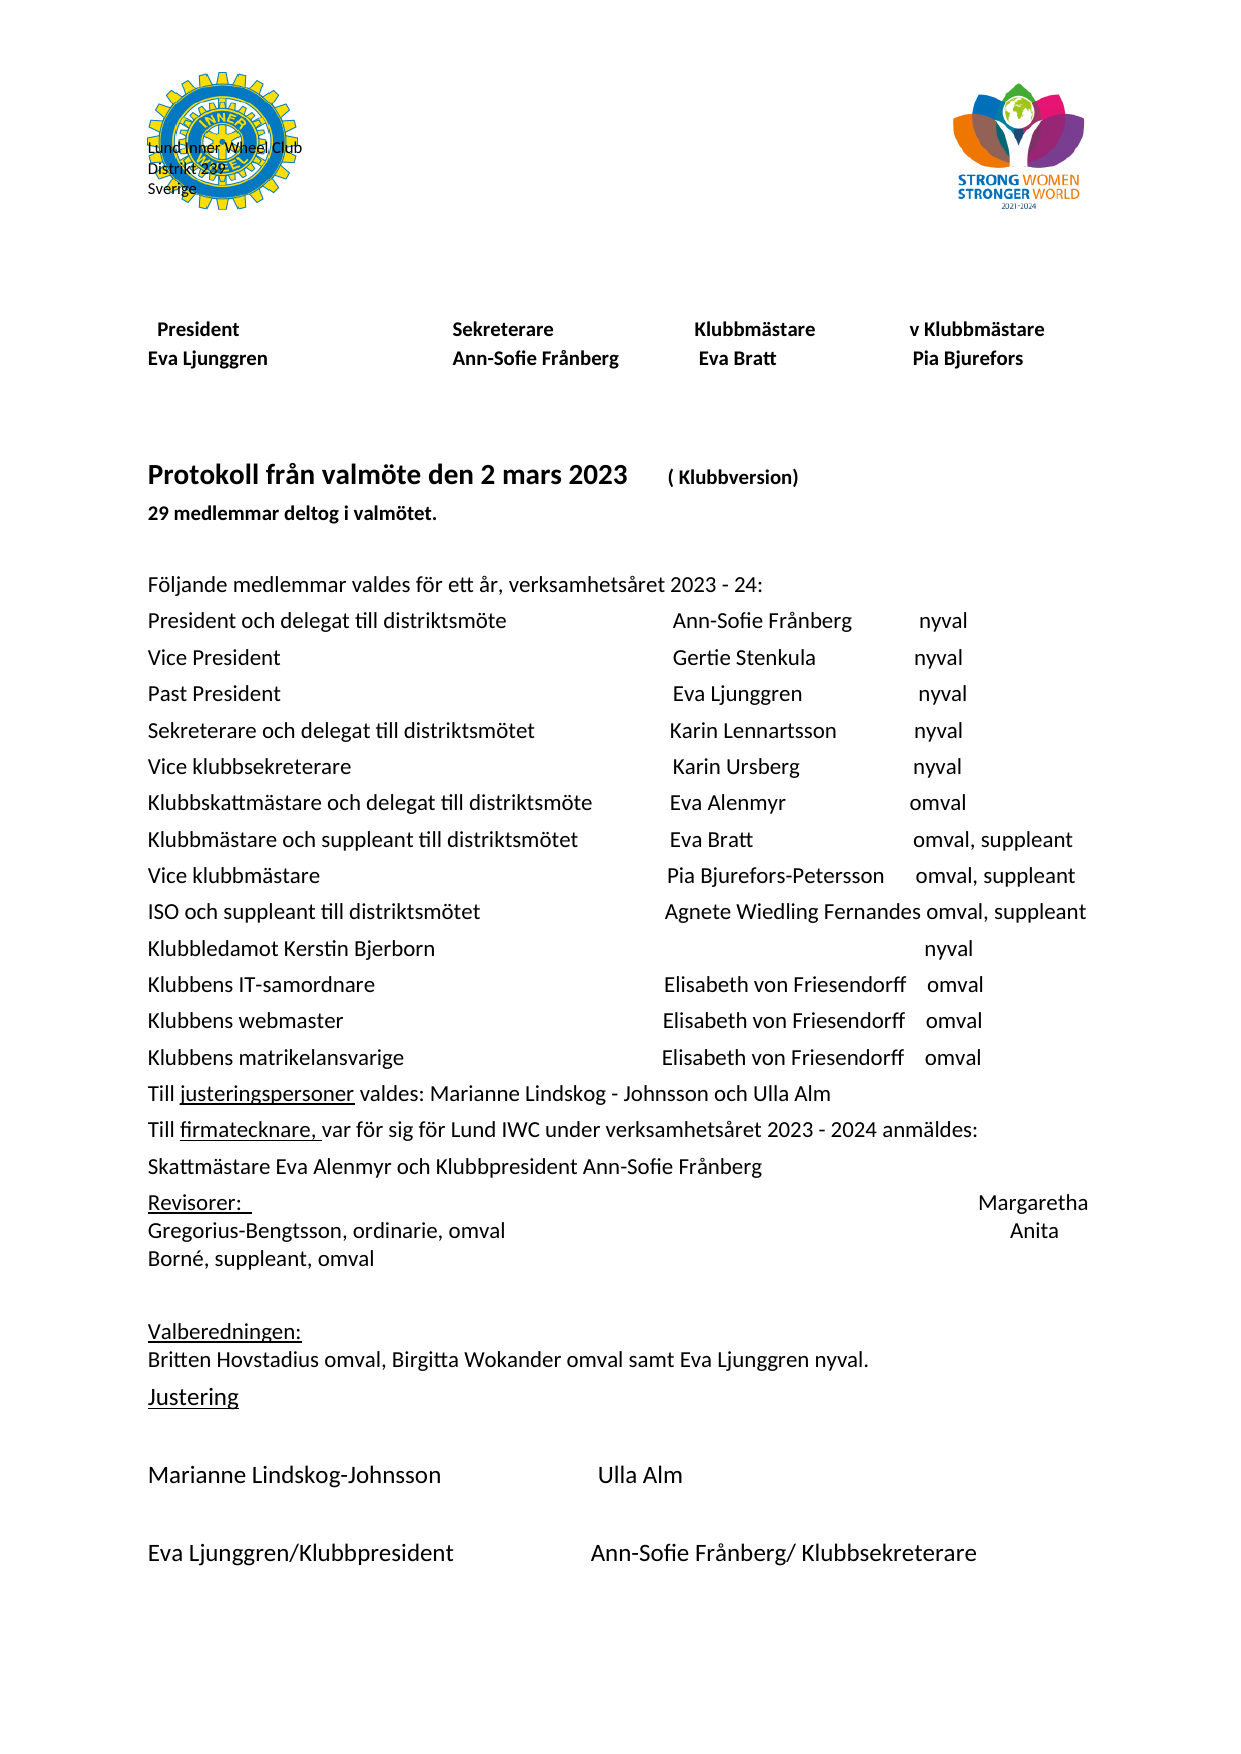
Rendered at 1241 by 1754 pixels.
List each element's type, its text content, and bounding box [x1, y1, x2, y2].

text Justering [148, 1381, 1093, 1412]
text Eva Ljunggren/Klubbpresident Ann-Sofie Frånberg/ Klubbsekreterare [148, 1537, 1093, 1567]
picture [146, 72, 301, 210]
text Sekreterare och delegat till distriktsmötet Karin Lennartsson nyval [148, 716, 1093, 744]
text Vice President Gertie Stenkula nyval [148, 643, 1093, 671]
text Till firmatecknare, var för sig för Lund IWC under verksamhetsåret 2023 - 2024 anmäldes: [148, 1116, 1093, 1144]
text Klubbskattmästare och delegat till distriktsmöte Eva Alenmyr omval [148, 788, 1093, 816]
text Protokoll från valmöte den 2 mars 2023 ( Klubbversion) [148, 456, 1093, 492]
text 29 medlemmar deltog i valmötet. [148, 500, 1093, 526]
text Vice klubbmästare Pia Bjurefors-Petersson omval, suppleant [148, 861, 1093, 889]
text Past President Eva Ljunggren nyval [148, 679, 1093, 707]
text Marianne Lindskog-Johnsson Ulla Alm [148, 1459, 1093, 1490]
text Till justeringspersoner valdes: Marianne Lindskog - Johnsson och Ulla Alm [148, 1079, 1093, 1107]
text President Sekreterare Klubbmästare v Klubbmästare Eva Ljunggren Ann-Sofie Frånberg Eva Bratt Pia Bjurefors [148, 316, 1093, 399]
text Klubbens matrikelansvarige Elisabeth von Friesendorff omval [148, 1043, 1093, 1071]
text Följande medlemmar valdes för ett år, verksamhetsåret 2023 - 24: [148, 570, 1093, 598]
text Revisorer: Margaretha Gregorius-Bengtsson, ordinarie, omval Anita Borné, suppleant, omval [148, 1188, 1093, 1272]
text Vice klubbsekreterare Karin Ursberg nyval [148, 752, 1093, 780]
text Klubbens IT-samordnare Elisabeth von Friesendorff omval [148, 970, 1093, 998]
text Klubbens webmaster Elisabeth von Friesendorff omval [148, 1007, 1093, 1034]
text President och delegat till distriktsmöte Ann-Sofie Frånberg nyval [148, 607, 1093, 635]
text Valberedningen: Britten Hovstadius omval, Birgitta Wokander omval samt Eva Ljunggren nyval. [148, 1317, 1093, 1373]
text ISO och suppleant till distriktsmötet Agnete Wiedling Fernandes omval, suppleant [148, 897, 1093, 926]
text Skattmästare Eva Alenmyr och Klubbpresident Ann-Sofie Frånberg [148, 1152, 1093, 1180]
text Klubbmästare och suppleant till distriktsmötet Eva Bratt omval, suppleant [148, 825, 1093, 853]
text Klubbledamot Kerstin Bjerborn nyval [148, 934, 1093, 962]
picture [936, 66, 1101, 231]
